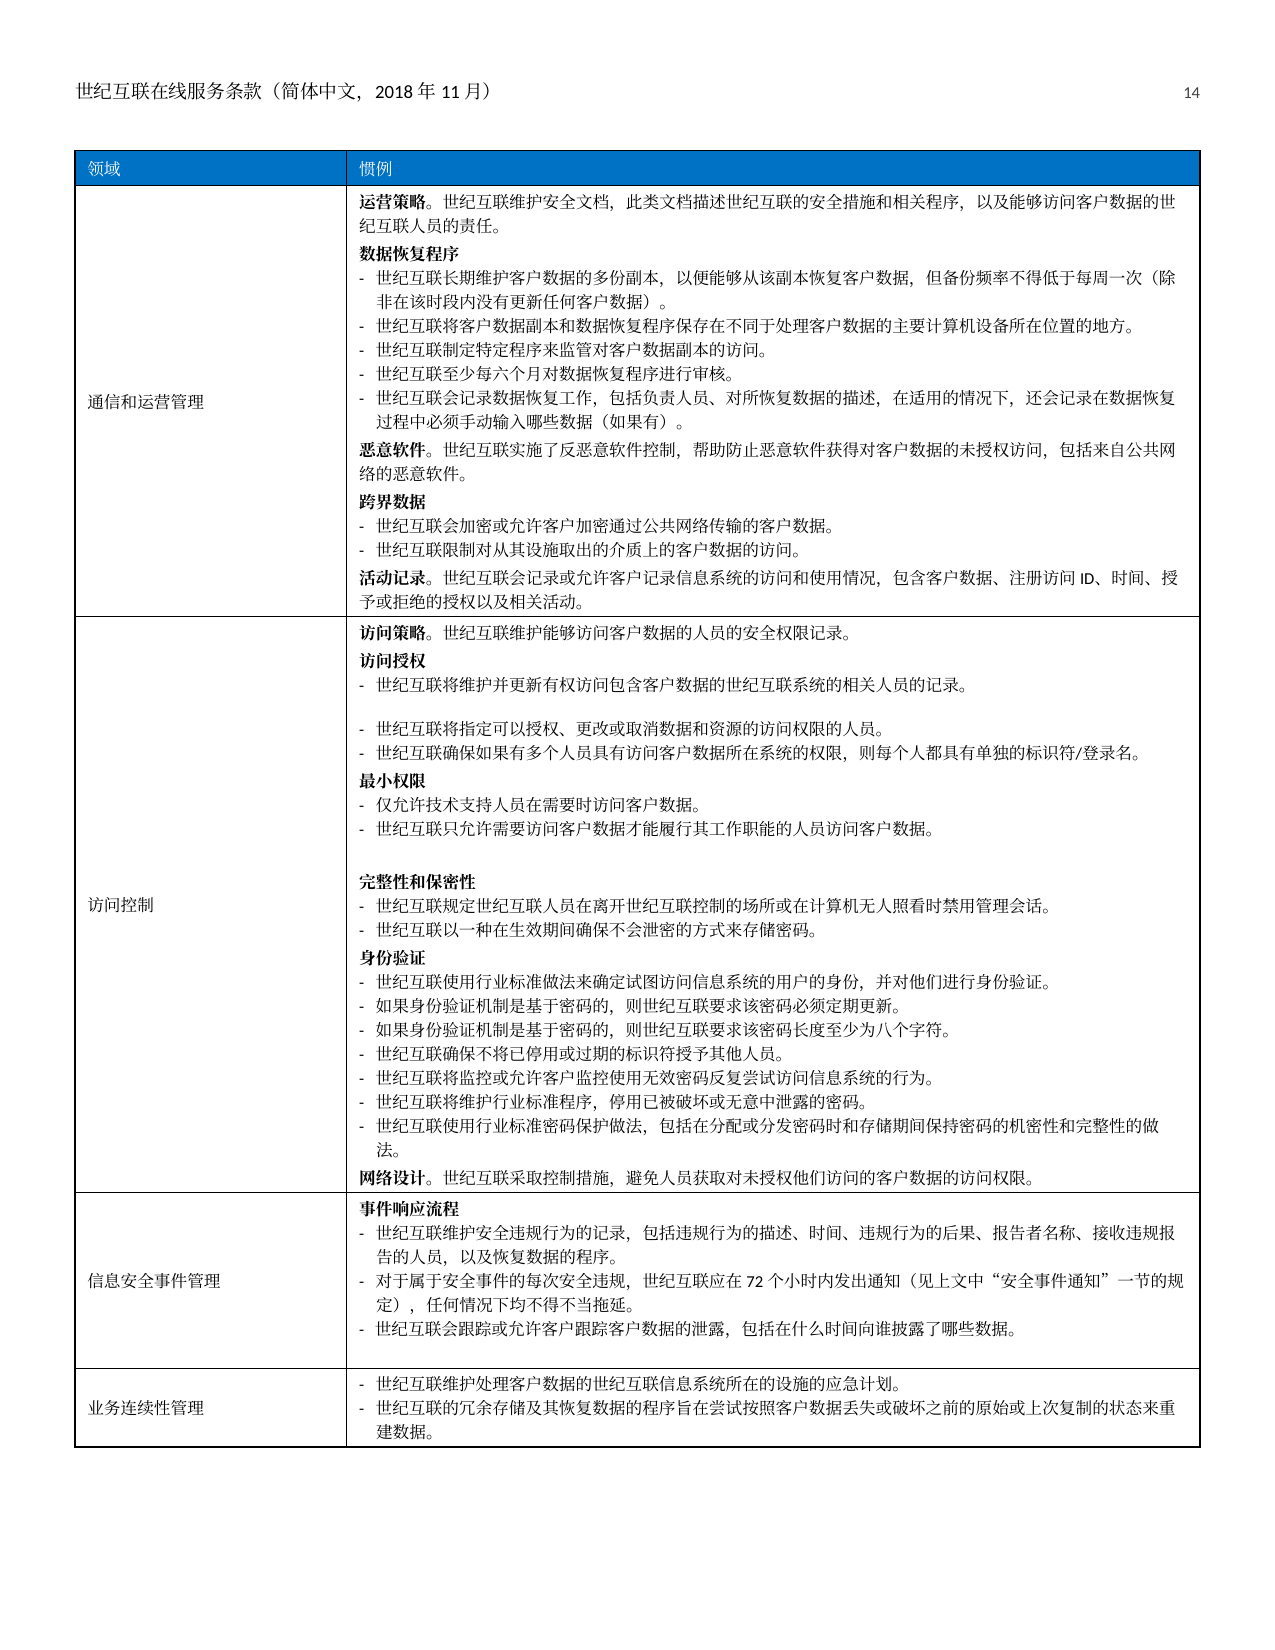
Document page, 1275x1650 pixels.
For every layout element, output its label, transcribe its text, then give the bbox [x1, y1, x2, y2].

table_header 领域 [76, 151, 346, 185]
table_cell - 世纪互联维护处理客户数据的世纪互联信息系统所在的设施的应急计划。 - 世纪互联的冗余存储及其恢复数据的程序旨在尝试按照客户数据丢失或破坏之前的原始或上次复制的状态来重建数据。 [347, 1369, 1199, 1446]
table_header 惯例 [347, 151, 1199, 185]
table_cell 业务连续性管理 [76, 1369, 346, 1446]
table_cell 访问控制 [76, 617, 346, 1192]
table_cell 事件响应流程 - 世纪互联维护安全违规行为的记录，包括违规行为的描述、时间、违规行为的后果、报告者名称、接收违规报告的人员，以及恢复数据的程序。 - 对于属于安全事件的每次安全违规，世纪互联应在 72 个小时内发出通知（见上文中“安全事件通知”一节的规定），任何情况下均不得不当拖延。 - 世纪互联会跟踪或允许客户跟踪客户数据的泄露，包括在什么时间向谁披露了哪些数据。 [347, 1193, 1199, 1367]
table_cell 运营策略。世纪互联维护安全文档，此类文档描述世纪互联的安全措施和相关程序，以及能够访问客户数据的世纪互联人员的责任。 数据恢复程序 - 世纪互联长期维护客户数据的多份副本，以便能够从该副本恢复客户数据，但备份频率不得低于每周一次（除非在该时段内没有更新任何客户数据）。 - 世纪互联将客户数据副本和数据恢复程序保存在不同于处理客户数据的主要计算机设备所在位置的地方。 - 世纪互联制定特定程序来监管对客户数据副本的访问。 - 世纪互联至少每六个月对数据恢复程序进行审核。 - 世纪互联会记录数据恢复工作，包括负责人员、对所恢复数据的描述，在适用的情况下，还会记录在数据恢复过程中必须手动输入哪些数据（如果有）。 恶意软件。世纪互联实施了反恶意软件控制，帮助防止恶意软件获得对客户数据的未授权访问，包括来自公共网络的恶意软件。 跨界数据 - 世纪互联会加密或允许客户加密通过公共网络传输的客户数据。 - 世纪互联限制对从其设施取出的介质上的客户数据的访问。 活动记录。世纪互联会记录或允许客户记录信息系统的访问和使用情况，包含客户数据、注册访问 ID、时间、授予或拒绝的授权以及相关活动。 [347, 186, 1199, 616]
table_cell 访问策略。世纪互联维护能够访问客户数据的人员的安全权限记录。 访问授权 - 世纪互联将维护并更新有权访问包含客户数据的世纪互联系统的相关人员的记录。 - 世纪互联将指定可以授权、更改或取消数据和资源的访问权限的人员。 - 世纪互联确保如果有多个人员具有访问客户数据所在系统的权限，则每个人都具有单独的标识符/登录名。 最小权限 - 仅允许技术支持人员在需要时访问客户数据。 - 世纪互联只允许需要访问客户数据才能履行其工作职能的人员访问客户数据。 完整性和保密性 - 世纪互联规定世纪互联人员在离开世纪互联控制的场所或在计算机无人照看时禁用管理会话。 - 世纪互联以一种在生效期间确保不会泄密的方式来存储密码。 身份验证 - 世纪互联使用行业标准做法来确定试图访问信息系统的用户的身份，并对他们进行身份验证。 - 如果身份验证机制是基于密码的，则世纪互联要求该密码必须定期更新。 - 如果身份验证机制是基于密码的，则世纪互联要求该密码长度至少为八个字符。 - 世纪互联确保不将已停用或过期的标识符授予其他人员。 - 世纪互联将监控或允许客户监控使用无效密码反复尝试访问信息系统的行为。 - 世纪互联将维护行业标准程序，停用已被破坏或无意中泄露的密码。 - 世纪互联使用行业标准密码保护做法，包括在分配或分发密码时和存储期间保持密码的机密性和完整性的做法。 网络设计。世纪互联采取控制措施，避免人员获取对未授权他们访问的客户数据的访问权限。 [347, 617, 1199, 1192]
table_cell 通信和运营管理 [76, 186, 346, 616]
table_cell 信息安全事件管理 [76, 1193, 346, 1367]
